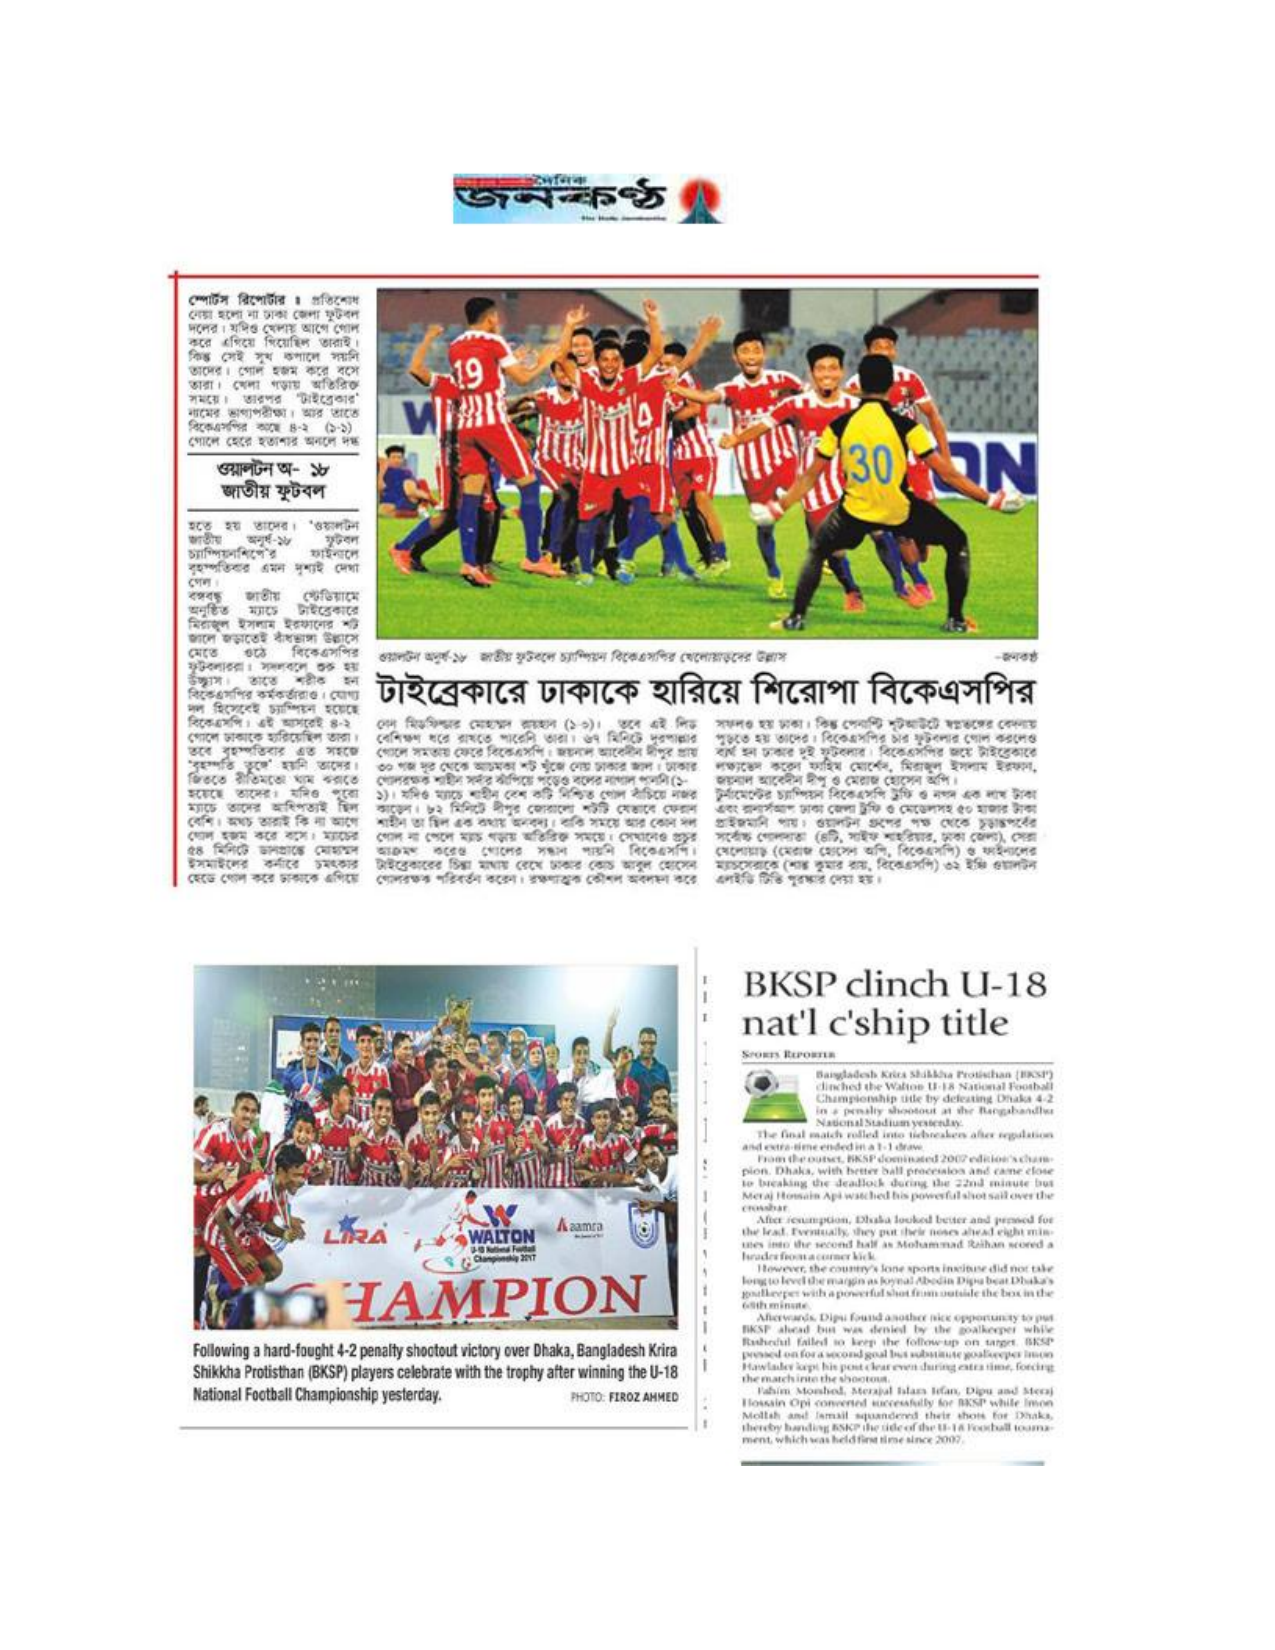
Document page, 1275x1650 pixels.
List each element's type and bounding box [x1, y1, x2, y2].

picture [150, 150, 1081, 1466]
